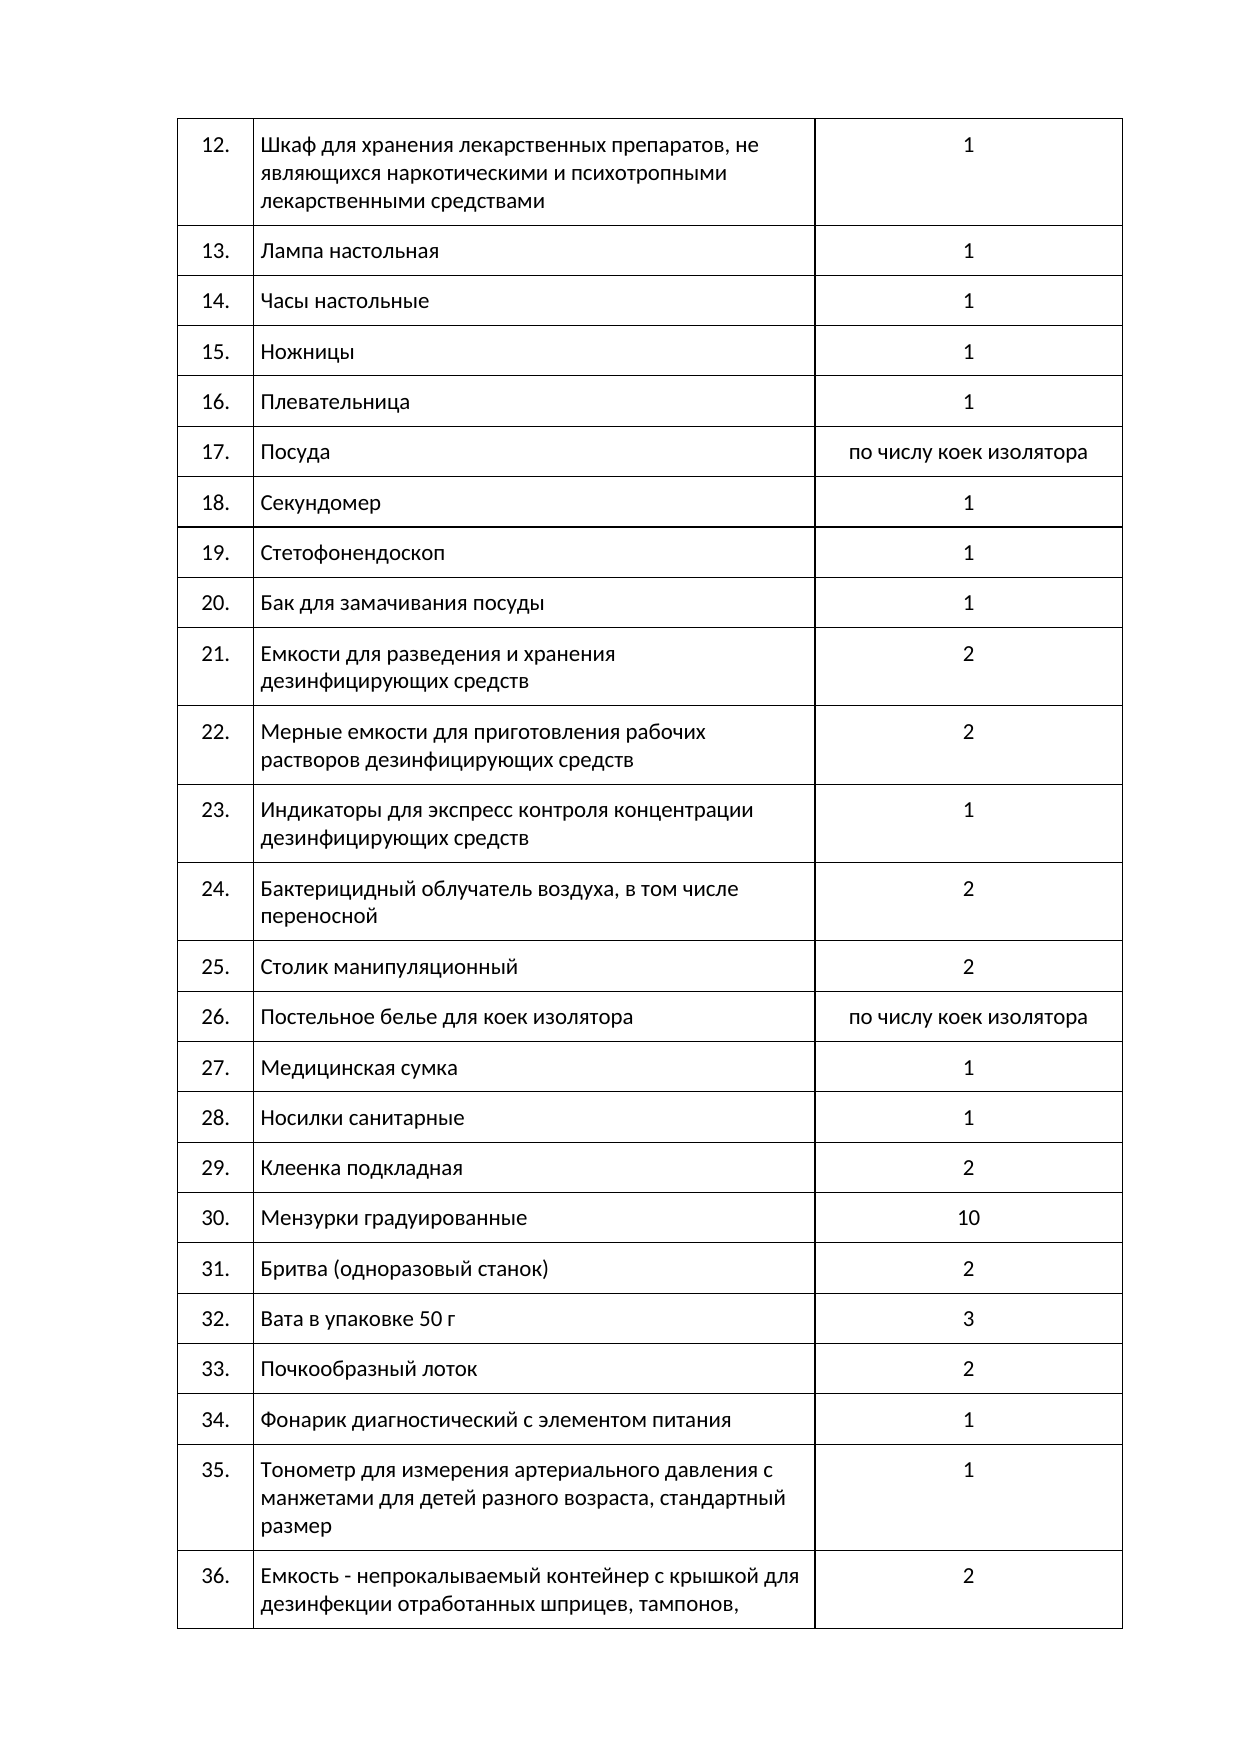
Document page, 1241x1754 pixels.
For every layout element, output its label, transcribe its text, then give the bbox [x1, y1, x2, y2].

table_cell 17. [178, 427, 253, 476]
table_cell 36. [178, 1551, 253, 1628]
table_cell 1 [816, 528, 1122, 577]
table_cell 1 [816, 1042, 1122, 1091]
table_cell Столик манипуляционный [254, 941, 814, 991]
table_cell 2 [816, 1344, 1122, 1393]
table_cell 34. [178, 1394, 253, 1443]
table_cell Бритва (одноразовый станок) [254, 1243, 814, 1292]
table_cell 2 [816, 706, 1122, 784]
table_cell по числу коек изолятора [816, 992, 1122, 1041]
table_cell 1 [816, 326, 1122, 375]
table_cell 1 [816, 226, 1122, 275]
table_cell Плевательница [254, 376, 814, 426]
table_cell Мензурки градуированные [254, 1193, 814, 1242]
table_cell 1 [816, 578, 1122, 627]
table_cell 16. [178, 376, 253, 426]
table_cell Мерные емкости для приготовления рабочих растворов дезинфицирующих средств [254, 706, 814, 784]
table_cell 2 [816, 941, 1122, 991]
table_cell 1 [816, 785, 1122, 862]
table_cell 1 [816, 276, 1122, 325]
table_cell 32. [178, 1294, 253, 1343]
table_cell Вата в упаковке 50 г [254, 1294, 814, 1343]
table_cell 2 [816, 863, 1122, 940]
table_cell 23. [178, 785, 253, 862]
table_cell 3 [816, 1294, 1122, 1343]
table_cell 29. [178, 1143, 253, 1192]
table_cell Почкообразный лоток [254, 1344, 814, 1393]
table_cell Постельное белье для коек изолятора [254, 992, 814, 1041]
table_cell Лампа настольная [254, 226, 814, 275]
table_cell 1 [816, 119, 1122, 224]
table_cell Ножницы [254, 326, 814, 375]
table_cell 1 [816, 1394, 1122, 1443]
table_cell 35. [178, 1445, 253, 1550]
table_cell Стетофонендоскоп [254, 528, 814, 577]
table_cell 25. [178, 941, 253, 991]
table_cell Фонарик диагностический с элементом питания [254, 1394, 814, 1443]
table_cell Носилки санитарные [254, 1092, 814, 1142]
table_cell 22. [178, 706, 253, 784]
table_cell 12. [178, 119, 253, 224]
table_cell 27. [178, 1042, 253, 1091]
table_cell 20. [178, 578, 253, 627]
table_cell 2 [816, 1551, 1122, 1628]
table_cell Клеенка подкладная [254, 1143, 814, 1192]
table_cell 19. [178, 528, 253, 577]
table_cell 13. [178, 226, 253, 275]
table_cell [254, 1551, 814, 1628]
table_cell 18. [178, 477, 253, 526]
table_cell Часы настольные [254, 276, 814, 325]
table_cell по числу коек изолятора [816, 427, 1122, 476]
table_cell 21. [178, 628, 253, 705]
table_cell 1 [816, 477, 1122, 526]
table_cell Медицинская сумка [254, 1042, 814, 1091]
table_cell 2 [816, 628, 1122, 705]
table_cell Бактерицидный облучатель воздуха, в том числе переносной [254, 863, 814, 940]
table_cell 30. [178, 1193, 253, 1242]
table_cell Шкаф для хранения лекарственных препаратов, не являющихся наркотическими и психотропными лекарственными средствами [254, 119, 814, 224]
table_cell Тонометр для измерения артериального давления с манжетами для детей разного возраста, стандартный размер [254, 1445, 814, 1550]
table_cell 2 [816, 1243, 1122, 1292]
table_cell 24. [178, 863, 253, 940]
table_cell 26. [178, 992, 253, 1041]
table_cell 31. [178, 1243, 253, 1292]
table_cell 1 [816, 376, 1122, 426]
table_cell 10 [816, 1193, 1122, 1242]
table_cell Индикаторы для экспресс контроля концентрации дезинфицирующих средств [254, 785, 814, 862]
table_cell Секундомер [254, 477, 814, 526]
table_cell Бак для замачивания посуды [254, 578, 814, 627]
table_cell 14. [178, 276, 253, 325]
table_cell 15. [178, 326, 253, 375]
table_cell 33. [178, 1344, 253, 1393]
table_cell Посуда [254, 427, 814, 476]
table_cell 1 [816, 1092, 1122, 1142]
table_cell 1 [816, 1445, 1122, 1550]
table_cell Емкости для разведения и хранения дезинфицирующих средств [254, 628, 814, 705]
table_cell 2 [816, 1143, 1122, 1192]
table_cell 28. [178, 1092, 253, 1142]
